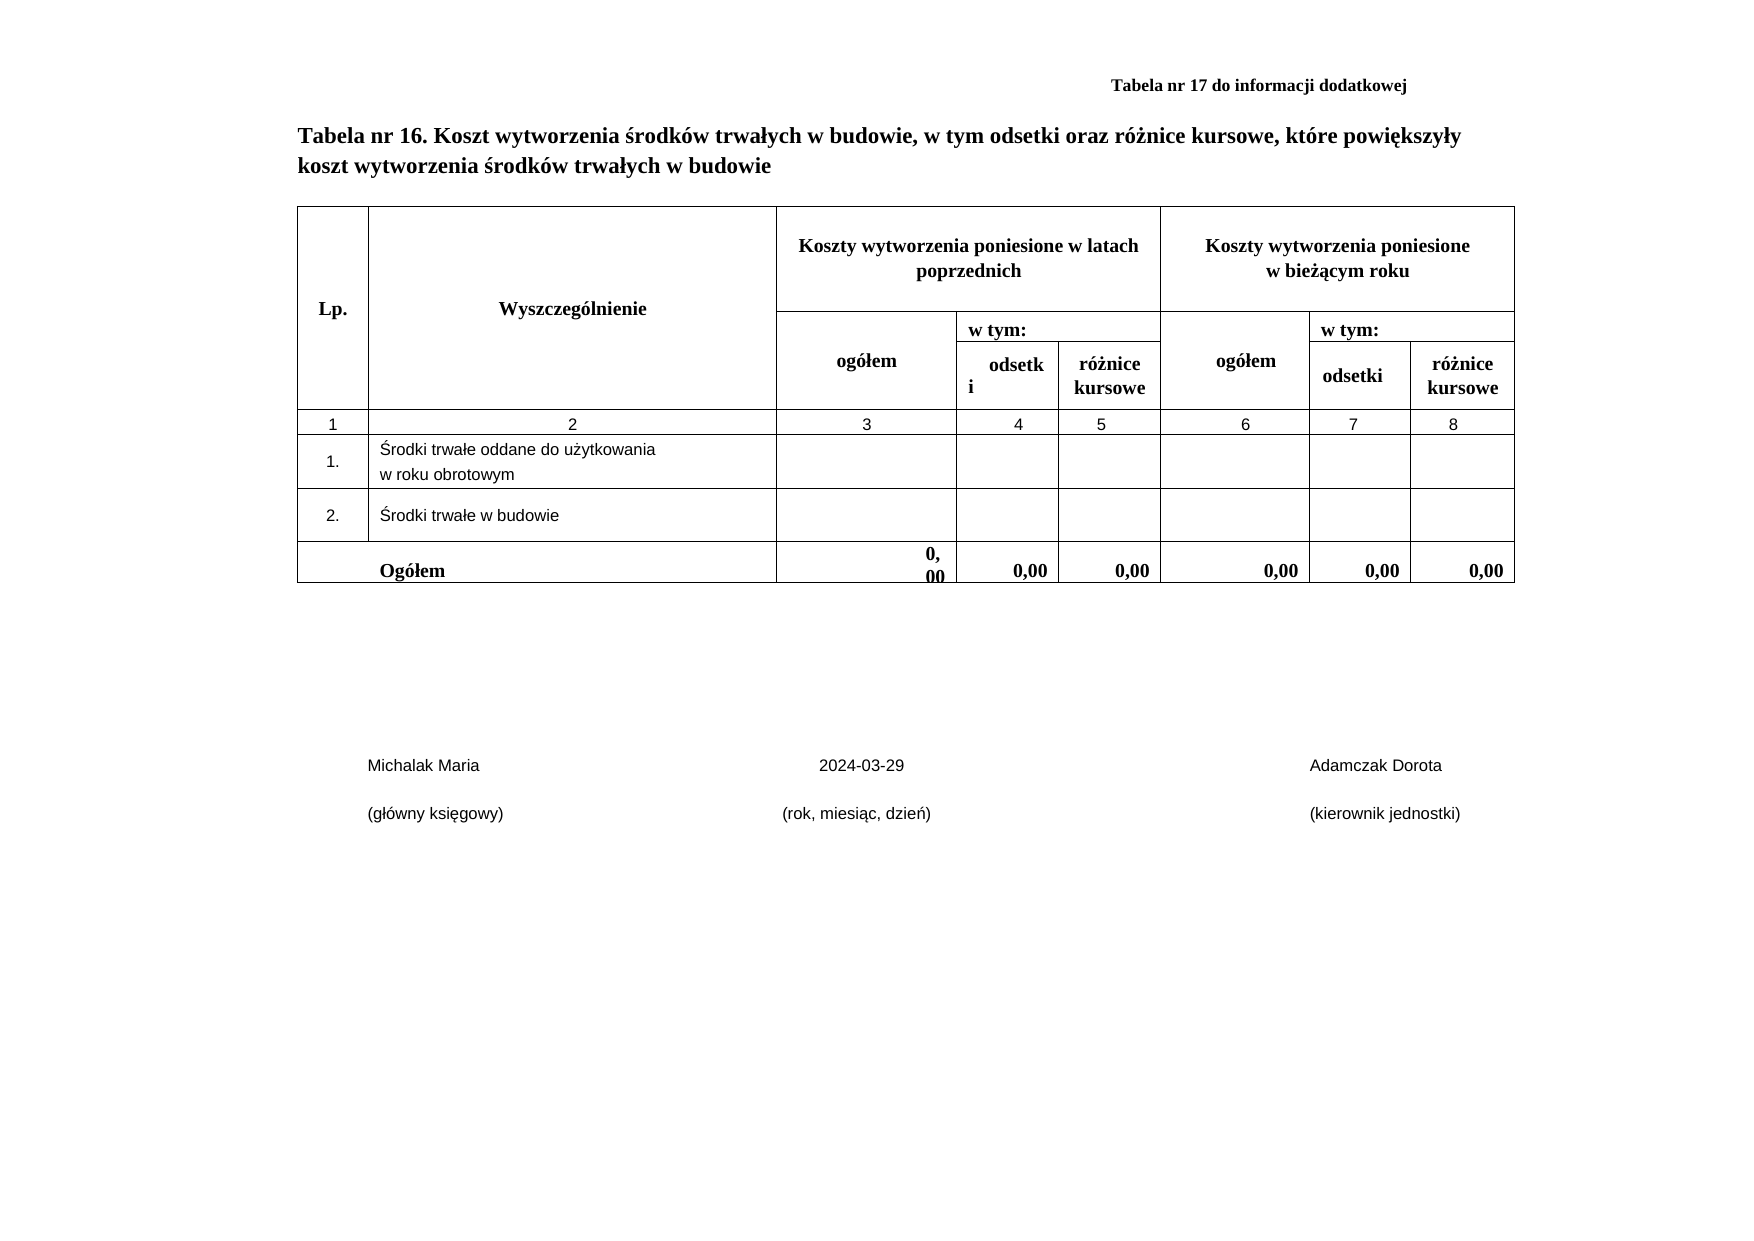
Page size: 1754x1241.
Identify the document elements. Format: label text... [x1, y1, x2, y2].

table_cell ogółem [777, 312, 956, 409]
table_cell [1161, 435, 1309, 488]
table_cell ogółem [1161, 312, 1309, 409]
table_cell Środki trwałe oddane do użytkowania w roku obrotowym [369, 435, 776, 488]
table_cell Środki trwałe w budowie [369, 489, 776, 541]
table_cell 2. [298, 489, 368, 541]
table_cell w tym: [957, 312, 1160, 341]
table_cell różnice kursowe [1059, 342, 1160, 409]
text Adamczak Dorota [1309, 756, 1457, 775]
text (kierownik jednostki) [1309, 803, 1482, 823]
table_cell 6 [1161, 410, 1309, 434]
table_cell 1 [298, 410, 368, 434]
table_cell 0,00 [1059, 542, 1160, 582]
table_cell [1059, 489, 1160, 541]
table_cell 1. [298, 435, 368, 488]
table_cell Ogółem [298, 542, 776, 582]
table_cell różnice kursowe [1411, 342, 1514, 409]
text Tabela nr 16. Koszt wytworzenia środków trwałych w budowie, w tym odsetki oraz różnice kursowe, które powiększyły koszt wytworzenia środków trwałych w budowie [297, 122, 1515, 179]
table_cell 0,00 [957, 542, 1058, 582]
table_cell w tym: [1310, 312, 1514, 341]
table_cell [1310, 435, 1410, 488]
table_header Wyszczególnienie [369, 207, 776, 409]
table_cell [1411, 489, 1514, 541]
table_cell 0,00 [777, 542, 956, 582]
table_cell 2 [369, 410, 776, 434]
text (rok, miesiąc, dzień) [782, 803, 947, 823]
table_cell 4 [957, 410, 1058, 434]
table_cell odsetki [1310, 342, 1410, 409]
table_cell 0,00 [1310, 542, 1410, 582]
table_cell [1161, 489, 1309, 541]
table_cell [957, 435, 1058, 488]
text Michalak Maria [367, 756, 499, 775]
table_header Lp. [298, 207, 368, 409]
table_cell 5 [1059, 410, 1160, 434]
table_cell 8 [1411, 410, 1514, 434]
table_cell 7 [1310, 410, 1410, 434]
text 2024-03-29 [819, 756, 914, 775]
table_cell 0,00 [1411, 542, 1514, 582]
text (główny księgowy) [367, 803, 523, 823]
table_cell 3 [777, 410, 956, 434]
table_cell [777, 435, 956, 488]
table_cell [1059, 435, 1160, 488]
table_cell [777, 489, 956, 541]
table_cell [957, 489, 1058, 541]
table_header Koszty wytworzenia poniesione w bieżącym roku [1161, 207, 1514, 311]
table_cell [1411, 435, 1514, 488]
table_cell [1310, 489, 1410, 541]
table_cell 0,00 [1161, 542, 1309, 582]
table_header Koszty wytworzenia poniesione w latach poprzednich [777, 207, 1160, 311]
table_cell odsetki [957, 342, 1058, 409]
